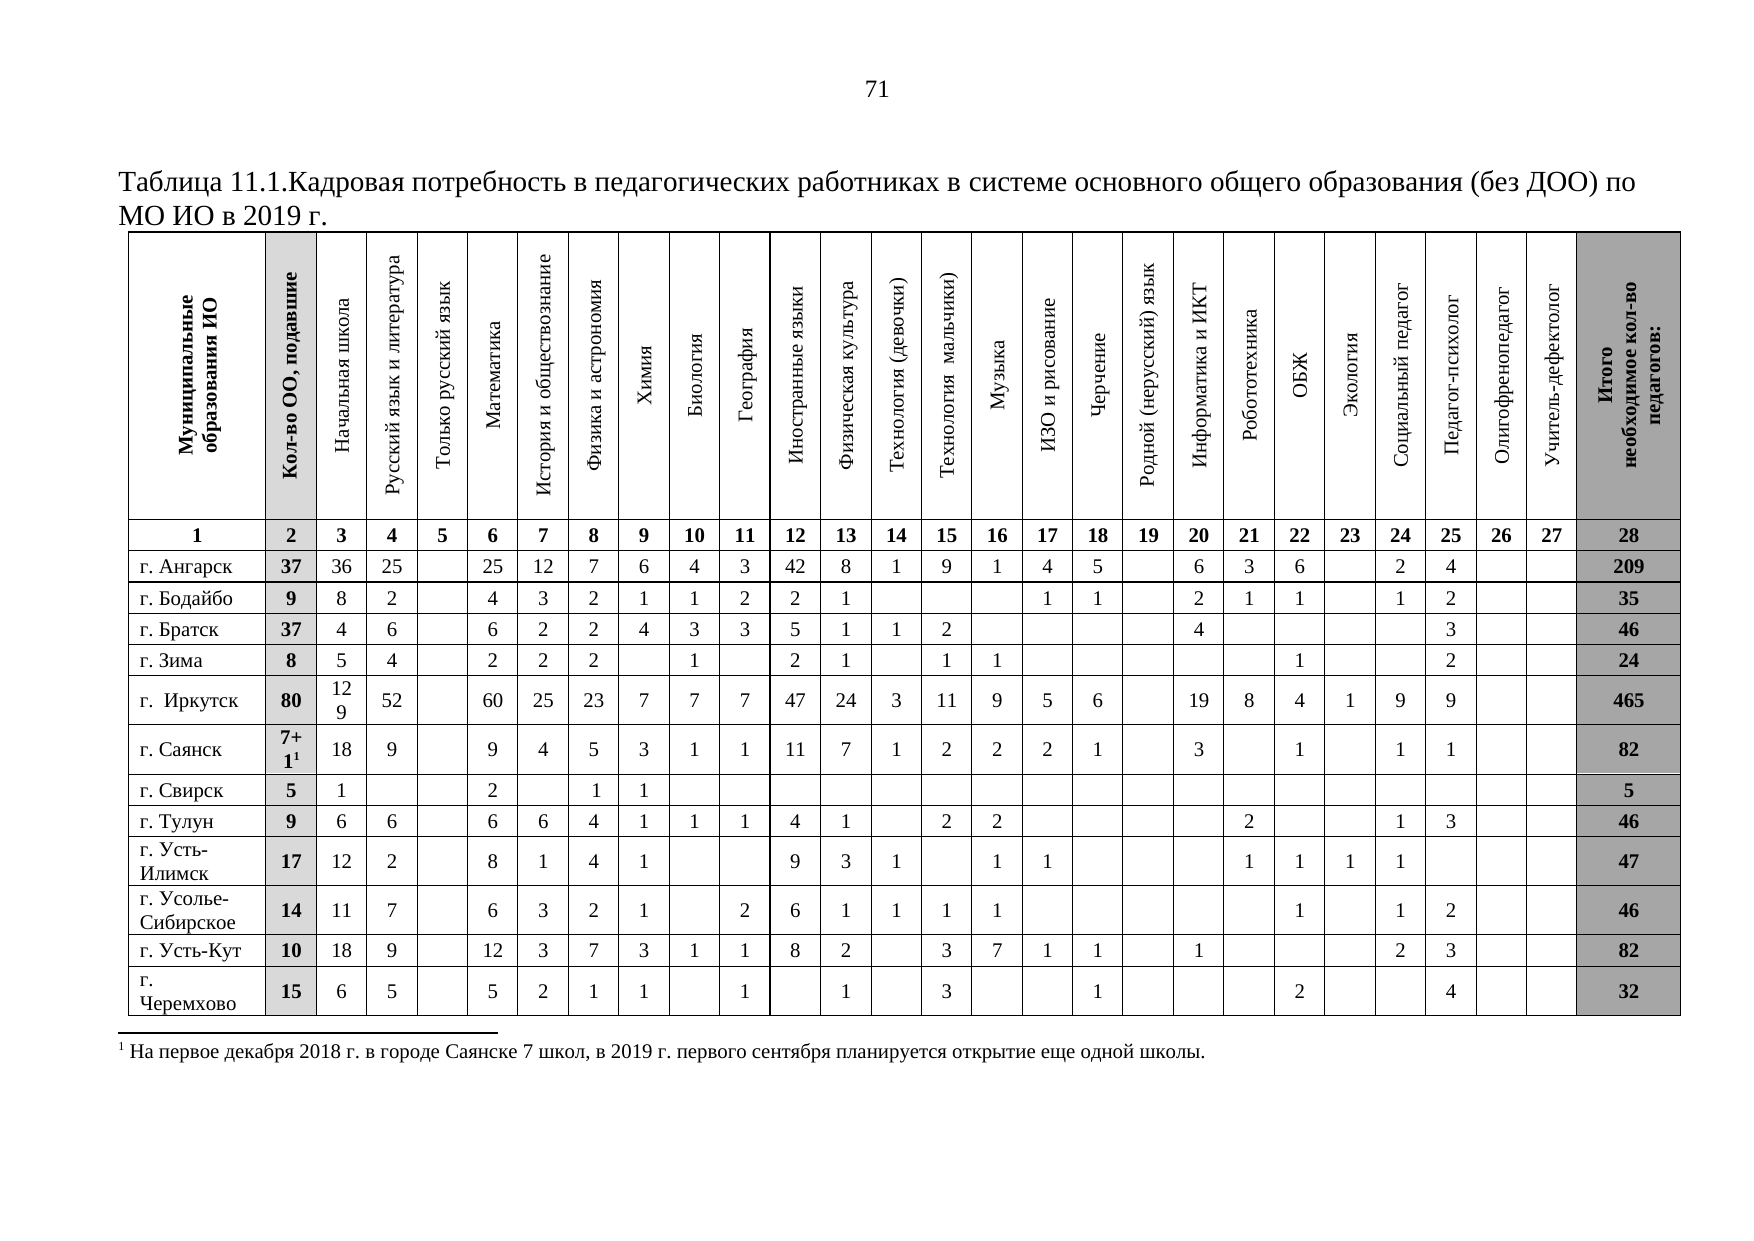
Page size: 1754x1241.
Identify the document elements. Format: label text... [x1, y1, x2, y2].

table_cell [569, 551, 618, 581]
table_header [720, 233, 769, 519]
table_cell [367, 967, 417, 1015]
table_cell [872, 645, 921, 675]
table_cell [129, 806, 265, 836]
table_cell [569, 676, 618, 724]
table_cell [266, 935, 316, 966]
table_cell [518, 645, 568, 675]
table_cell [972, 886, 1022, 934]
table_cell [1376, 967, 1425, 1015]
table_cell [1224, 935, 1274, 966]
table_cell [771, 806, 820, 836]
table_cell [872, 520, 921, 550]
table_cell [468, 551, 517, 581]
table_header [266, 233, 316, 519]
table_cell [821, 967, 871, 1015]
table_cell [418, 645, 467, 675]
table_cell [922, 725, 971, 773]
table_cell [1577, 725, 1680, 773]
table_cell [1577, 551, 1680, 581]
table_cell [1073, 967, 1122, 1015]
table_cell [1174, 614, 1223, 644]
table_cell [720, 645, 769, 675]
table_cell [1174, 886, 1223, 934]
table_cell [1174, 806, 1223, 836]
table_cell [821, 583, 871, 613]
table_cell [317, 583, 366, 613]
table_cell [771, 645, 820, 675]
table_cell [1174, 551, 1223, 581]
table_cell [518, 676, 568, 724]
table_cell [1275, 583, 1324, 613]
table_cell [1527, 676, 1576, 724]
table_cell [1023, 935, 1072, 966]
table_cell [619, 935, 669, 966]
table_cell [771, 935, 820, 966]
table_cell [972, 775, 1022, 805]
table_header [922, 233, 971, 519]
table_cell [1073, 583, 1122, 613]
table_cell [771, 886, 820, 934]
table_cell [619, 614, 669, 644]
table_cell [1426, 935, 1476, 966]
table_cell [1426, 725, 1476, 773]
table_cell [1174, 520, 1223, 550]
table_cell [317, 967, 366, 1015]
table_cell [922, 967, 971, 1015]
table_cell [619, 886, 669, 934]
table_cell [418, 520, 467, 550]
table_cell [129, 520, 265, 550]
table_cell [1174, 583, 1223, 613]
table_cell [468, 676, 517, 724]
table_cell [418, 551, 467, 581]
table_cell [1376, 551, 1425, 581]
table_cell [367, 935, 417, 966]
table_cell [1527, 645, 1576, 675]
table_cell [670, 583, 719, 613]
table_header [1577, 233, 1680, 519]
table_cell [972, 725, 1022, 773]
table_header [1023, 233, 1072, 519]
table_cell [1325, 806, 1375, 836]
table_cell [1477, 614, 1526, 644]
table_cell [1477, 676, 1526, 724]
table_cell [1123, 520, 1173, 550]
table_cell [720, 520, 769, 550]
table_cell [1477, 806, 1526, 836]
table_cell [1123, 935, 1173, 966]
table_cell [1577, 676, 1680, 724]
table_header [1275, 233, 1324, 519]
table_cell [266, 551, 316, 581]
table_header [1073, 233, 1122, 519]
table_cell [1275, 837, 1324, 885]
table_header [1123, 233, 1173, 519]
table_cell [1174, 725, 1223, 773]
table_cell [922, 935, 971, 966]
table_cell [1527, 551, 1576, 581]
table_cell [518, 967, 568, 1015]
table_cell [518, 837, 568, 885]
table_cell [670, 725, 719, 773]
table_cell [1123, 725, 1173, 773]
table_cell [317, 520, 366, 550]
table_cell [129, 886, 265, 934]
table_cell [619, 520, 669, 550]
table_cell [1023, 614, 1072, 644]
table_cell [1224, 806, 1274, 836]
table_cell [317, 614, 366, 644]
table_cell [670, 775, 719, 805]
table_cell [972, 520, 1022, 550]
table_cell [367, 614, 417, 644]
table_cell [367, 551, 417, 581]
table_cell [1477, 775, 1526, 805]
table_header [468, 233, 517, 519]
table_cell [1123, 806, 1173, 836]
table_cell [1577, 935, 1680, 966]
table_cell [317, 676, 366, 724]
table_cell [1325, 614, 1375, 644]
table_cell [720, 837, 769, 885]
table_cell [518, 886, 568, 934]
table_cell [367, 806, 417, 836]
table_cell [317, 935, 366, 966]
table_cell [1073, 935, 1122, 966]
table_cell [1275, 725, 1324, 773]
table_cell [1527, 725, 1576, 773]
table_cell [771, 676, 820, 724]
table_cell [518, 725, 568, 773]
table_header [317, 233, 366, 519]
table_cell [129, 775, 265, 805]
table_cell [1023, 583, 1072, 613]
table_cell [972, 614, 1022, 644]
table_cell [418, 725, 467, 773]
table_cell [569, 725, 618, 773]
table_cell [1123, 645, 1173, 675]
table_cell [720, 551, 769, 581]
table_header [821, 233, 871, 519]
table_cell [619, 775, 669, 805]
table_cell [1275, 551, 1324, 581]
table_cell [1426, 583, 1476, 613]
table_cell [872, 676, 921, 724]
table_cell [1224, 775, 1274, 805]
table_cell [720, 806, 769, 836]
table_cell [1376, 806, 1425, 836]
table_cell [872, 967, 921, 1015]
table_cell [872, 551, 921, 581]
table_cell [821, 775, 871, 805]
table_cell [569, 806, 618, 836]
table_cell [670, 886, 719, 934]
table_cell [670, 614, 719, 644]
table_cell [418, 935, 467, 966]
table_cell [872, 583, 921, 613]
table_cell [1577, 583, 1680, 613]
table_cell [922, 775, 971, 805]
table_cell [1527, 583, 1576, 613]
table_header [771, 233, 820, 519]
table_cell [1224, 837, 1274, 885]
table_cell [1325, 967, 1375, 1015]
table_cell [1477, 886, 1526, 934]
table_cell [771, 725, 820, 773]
subtitle Таблица 11.1.Кадровая потребность в педагогических работниках в системе основного общего образования (без ДОО) по МО ИО в 2019 г. [118, 164, 1636, 231]
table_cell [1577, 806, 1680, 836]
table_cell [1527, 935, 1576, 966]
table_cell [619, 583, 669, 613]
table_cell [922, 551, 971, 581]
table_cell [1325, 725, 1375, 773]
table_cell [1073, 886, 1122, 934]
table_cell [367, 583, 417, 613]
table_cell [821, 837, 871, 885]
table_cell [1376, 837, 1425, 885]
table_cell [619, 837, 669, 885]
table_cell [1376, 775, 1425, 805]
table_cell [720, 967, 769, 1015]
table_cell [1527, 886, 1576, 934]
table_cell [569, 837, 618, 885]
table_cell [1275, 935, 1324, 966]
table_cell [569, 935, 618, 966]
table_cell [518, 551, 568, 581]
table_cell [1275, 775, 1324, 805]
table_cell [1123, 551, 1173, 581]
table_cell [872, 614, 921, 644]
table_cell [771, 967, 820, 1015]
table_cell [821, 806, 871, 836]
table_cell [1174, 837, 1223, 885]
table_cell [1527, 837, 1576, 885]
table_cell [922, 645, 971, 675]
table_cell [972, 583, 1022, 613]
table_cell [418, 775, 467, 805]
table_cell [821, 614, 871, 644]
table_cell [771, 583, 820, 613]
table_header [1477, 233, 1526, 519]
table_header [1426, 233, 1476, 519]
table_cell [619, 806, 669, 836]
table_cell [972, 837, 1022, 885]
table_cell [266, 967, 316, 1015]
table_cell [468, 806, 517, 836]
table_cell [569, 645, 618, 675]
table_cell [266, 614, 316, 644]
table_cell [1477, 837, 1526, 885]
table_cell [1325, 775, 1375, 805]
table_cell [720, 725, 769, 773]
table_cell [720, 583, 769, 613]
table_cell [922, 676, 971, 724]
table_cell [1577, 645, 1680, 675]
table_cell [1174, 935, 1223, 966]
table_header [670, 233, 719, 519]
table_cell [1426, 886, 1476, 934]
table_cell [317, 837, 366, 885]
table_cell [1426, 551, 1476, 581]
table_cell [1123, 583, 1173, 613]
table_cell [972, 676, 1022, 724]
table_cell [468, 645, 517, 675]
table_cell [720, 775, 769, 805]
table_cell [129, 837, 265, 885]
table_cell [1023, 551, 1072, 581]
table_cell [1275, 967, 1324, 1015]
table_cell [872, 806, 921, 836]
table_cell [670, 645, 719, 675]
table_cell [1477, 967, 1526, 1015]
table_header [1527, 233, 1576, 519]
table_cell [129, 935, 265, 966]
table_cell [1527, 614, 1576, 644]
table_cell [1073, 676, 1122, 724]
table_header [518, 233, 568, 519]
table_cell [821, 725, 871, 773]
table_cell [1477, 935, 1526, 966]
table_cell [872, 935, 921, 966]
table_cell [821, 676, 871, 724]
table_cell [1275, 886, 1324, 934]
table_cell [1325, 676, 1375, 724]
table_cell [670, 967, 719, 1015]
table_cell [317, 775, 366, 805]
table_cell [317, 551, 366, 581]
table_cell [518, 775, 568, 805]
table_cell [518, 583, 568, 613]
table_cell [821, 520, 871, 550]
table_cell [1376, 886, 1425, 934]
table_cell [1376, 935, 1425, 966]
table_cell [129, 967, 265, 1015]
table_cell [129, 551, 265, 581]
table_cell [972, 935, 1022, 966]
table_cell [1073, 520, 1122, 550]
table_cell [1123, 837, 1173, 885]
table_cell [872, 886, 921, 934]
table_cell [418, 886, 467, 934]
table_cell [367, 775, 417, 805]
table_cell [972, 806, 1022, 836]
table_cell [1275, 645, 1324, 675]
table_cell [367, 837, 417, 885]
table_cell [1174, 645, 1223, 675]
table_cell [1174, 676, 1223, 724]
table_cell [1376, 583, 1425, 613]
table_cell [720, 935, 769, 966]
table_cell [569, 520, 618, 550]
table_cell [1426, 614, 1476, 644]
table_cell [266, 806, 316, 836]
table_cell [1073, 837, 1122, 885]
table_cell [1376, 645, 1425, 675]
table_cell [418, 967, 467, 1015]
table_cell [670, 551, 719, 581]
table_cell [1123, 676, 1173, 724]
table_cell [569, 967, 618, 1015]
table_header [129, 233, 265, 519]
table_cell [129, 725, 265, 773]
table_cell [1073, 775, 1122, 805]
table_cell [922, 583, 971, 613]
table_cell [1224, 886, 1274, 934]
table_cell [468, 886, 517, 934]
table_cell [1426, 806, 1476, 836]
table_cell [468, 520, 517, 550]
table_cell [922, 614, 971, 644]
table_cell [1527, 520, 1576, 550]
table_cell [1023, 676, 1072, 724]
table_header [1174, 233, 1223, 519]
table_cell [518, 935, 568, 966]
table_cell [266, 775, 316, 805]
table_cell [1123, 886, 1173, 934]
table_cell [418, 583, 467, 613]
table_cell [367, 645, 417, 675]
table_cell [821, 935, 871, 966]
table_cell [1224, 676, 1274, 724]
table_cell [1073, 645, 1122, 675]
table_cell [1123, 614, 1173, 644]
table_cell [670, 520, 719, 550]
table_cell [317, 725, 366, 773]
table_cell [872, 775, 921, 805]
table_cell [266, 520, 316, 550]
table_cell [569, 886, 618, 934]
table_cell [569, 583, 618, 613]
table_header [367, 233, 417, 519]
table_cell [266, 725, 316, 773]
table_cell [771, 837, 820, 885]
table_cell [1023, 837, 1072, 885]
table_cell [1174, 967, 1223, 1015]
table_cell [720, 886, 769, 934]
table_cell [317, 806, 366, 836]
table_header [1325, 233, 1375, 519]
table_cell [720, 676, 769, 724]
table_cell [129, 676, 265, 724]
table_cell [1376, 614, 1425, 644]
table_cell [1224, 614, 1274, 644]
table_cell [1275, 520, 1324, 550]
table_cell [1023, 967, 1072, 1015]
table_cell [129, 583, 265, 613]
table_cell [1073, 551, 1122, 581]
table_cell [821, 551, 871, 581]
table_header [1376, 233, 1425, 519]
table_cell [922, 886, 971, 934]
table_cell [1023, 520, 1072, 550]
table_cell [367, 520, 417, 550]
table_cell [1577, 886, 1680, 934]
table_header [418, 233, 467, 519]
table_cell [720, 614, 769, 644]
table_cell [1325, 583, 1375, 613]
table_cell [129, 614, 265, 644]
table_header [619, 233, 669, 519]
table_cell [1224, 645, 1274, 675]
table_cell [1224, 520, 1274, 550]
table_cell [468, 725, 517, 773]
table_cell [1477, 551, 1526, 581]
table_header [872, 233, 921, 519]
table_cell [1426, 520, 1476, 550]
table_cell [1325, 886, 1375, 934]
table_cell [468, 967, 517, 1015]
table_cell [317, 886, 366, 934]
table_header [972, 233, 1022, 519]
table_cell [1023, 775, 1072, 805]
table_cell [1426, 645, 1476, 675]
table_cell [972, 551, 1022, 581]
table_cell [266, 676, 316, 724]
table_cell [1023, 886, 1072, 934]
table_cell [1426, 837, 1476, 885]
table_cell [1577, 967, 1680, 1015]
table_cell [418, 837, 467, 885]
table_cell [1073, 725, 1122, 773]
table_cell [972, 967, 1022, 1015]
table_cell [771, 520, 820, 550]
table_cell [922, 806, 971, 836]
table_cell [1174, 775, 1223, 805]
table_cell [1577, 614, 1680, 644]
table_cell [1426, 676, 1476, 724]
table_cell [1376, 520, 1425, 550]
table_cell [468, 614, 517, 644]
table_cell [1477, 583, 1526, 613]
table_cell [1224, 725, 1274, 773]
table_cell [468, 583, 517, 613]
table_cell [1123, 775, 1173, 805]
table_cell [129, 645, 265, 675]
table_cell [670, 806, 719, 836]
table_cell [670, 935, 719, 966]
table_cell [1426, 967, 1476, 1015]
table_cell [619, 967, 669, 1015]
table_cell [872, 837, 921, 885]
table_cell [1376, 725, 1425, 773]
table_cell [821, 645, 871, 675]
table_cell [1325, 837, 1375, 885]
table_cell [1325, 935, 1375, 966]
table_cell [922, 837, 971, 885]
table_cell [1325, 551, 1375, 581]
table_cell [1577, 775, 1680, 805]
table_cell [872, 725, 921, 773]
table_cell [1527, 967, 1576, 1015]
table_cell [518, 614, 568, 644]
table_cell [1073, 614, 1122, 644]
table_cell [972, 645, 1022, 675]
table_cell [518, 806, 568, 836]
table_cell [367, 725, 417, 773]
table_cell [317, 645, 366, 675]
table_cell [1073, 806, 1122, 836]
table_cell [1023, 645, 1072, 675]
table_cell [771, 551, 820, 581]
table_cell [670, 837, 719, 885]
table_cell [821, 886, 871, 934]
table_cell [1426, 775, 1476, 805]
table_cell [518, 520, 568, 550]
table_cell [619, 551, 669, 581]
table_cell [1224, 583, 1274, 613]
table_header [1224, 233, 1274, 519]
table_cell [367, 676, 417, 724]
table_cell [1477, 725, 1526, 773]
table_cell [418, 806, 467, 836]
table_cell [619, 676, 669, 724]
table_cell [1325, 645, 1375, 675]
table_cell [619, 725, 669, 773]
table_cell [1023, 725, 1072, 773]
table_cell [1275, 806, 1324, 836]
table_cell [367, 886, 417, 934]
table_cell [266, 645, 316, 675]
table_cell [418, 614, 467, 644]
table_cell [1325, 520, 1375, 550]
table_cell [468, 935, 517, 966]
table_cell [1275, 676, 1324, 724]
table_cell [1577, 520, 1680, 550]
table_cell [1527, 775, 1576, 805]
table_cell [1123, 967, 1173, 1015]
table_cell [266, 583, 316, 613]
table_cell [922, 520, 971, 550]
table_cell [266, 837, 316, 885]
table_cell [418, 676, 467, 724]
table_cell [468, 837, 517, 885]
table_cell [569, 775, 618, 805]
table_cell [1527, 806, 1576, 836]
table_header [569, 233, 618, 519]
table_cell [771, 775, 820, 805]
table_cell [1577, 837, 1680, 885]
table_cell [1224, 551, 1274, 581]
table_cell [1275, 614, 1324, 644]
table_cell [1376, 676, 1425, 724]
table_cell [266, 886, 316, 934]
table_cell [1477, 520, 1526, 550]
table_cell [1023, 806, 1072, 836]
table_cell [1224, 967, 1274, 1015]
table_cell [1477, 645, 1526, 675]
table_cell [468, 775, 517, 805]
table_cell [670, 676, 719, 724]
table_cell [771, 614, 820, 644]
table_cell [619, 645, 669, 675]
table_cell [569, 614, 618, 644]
